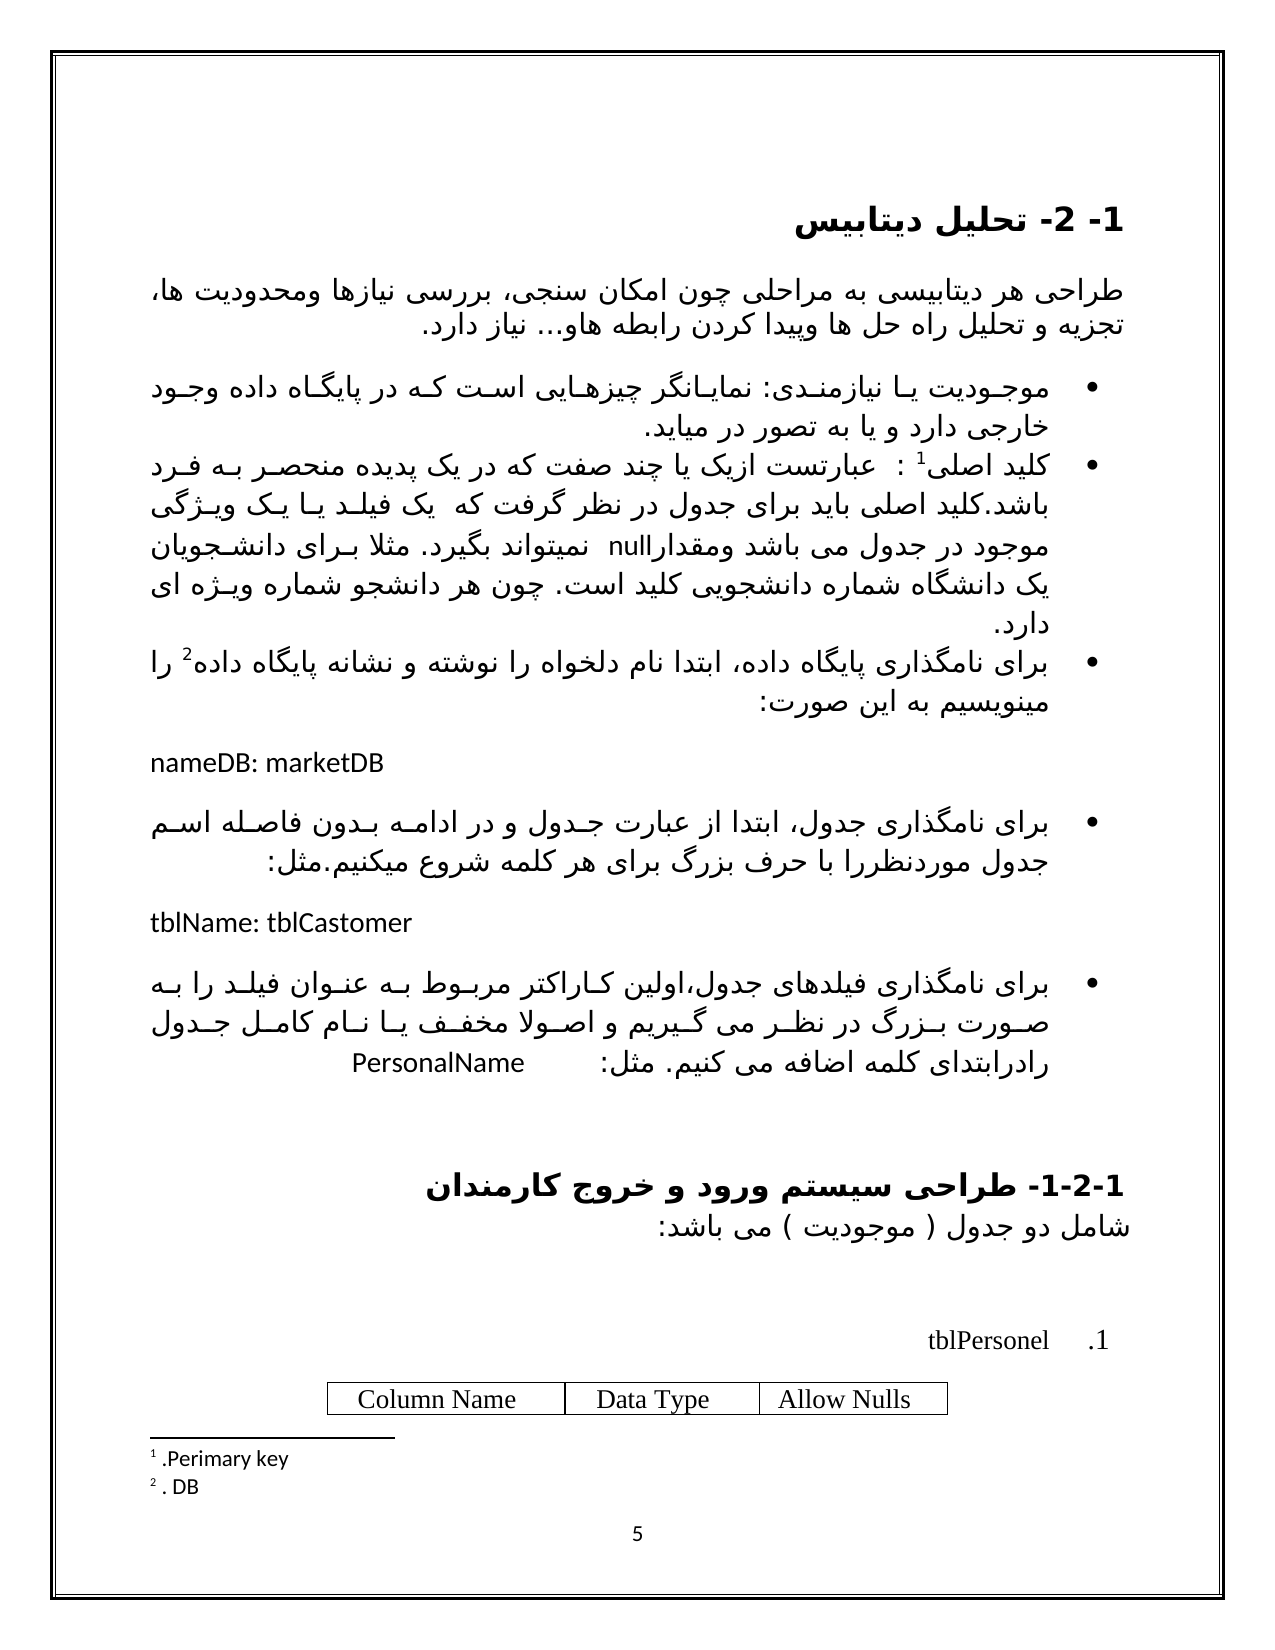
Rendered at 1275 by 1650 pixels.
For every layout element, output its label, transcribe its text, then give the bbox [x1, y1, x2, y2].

table_header Column Name [328, 1383, 564, 1414]
list tblPersonel [169, 1322, 1087, 1356]
table_header Data Type [566, 1383, 759, 1414]
text شامل دو جدول ( موجودیت ) می باشد: [169, 1209, 1153, 1243]
table_header Allow Nulls [760, 1383, 947, 1414]
subtitle 1- 2- تحلیل دیتابیس [150, 200, 1125, 239]
list برای نامگذاری جدول، ابتدا از عبارت جدول و در ادامه بدون فاصله اسم جدول موردنظررا با حرف بزرگ برای هر کلمه شروع میکنیم.مثل: [150, 806, 1087, 879]
text nameDB: marketDB [150, 744, 1125, 779]
list برای نامگذاری پایگاه داده، ابتدا نام دلخواه را نوشته و نشانه پایگاه داده را مینویسیم به این صورت: [150, 645, 1087, 718]
list کلید اصلی : عبارتست ازیک یا چند صفت که در یک پدیده منحصر به فرد باشد.کلید اصلی باید برای جدول در نظر گرفت که یک فیلد یا یک ویژگی موجود در جدول می باشد ومقدارnull نمیتواند بگیرد. مثلا برای دانشجویان یک دانشگاه شماره دانشجویی کلید است. چون هر دانشجو شماره ویژه ای دارد. [150, 449, 1087, 640]
subtitle 1-2-1- طراحی سیستم ورود و خروج کارمندان [150, 1168, 1125, 1204]
text طراحی هر دیتابیسی به مراحلی چون امکان سنجی، بررسی نیازها ومحدودیت ها، تجزیه و تحلیل راه حل ها وپیدا کردن رابطه هاو... نیاز دارد. [150, 274, 1125, 342]
text tblName: tblCastomer [150, 904, 1125, 940]
list برای نامگذاری فیلدهای جدول،اولین کاراکتر مربوط به عنوان فیلد را به صورت بزرگ در نظر می گیریم و اصولا مخفف یا نام کامل جدول رادرابتدای کلمه اضافه می کنیم. مثل: PersonalName [150, 966, 1087, 1080]
list موجودیت یا نیازمندی: نمایانگر چیزهایی است که در پایگاه داده وجود خارجی دارد و یا به تصور در میاید. [150, 371, 1087, 444]
